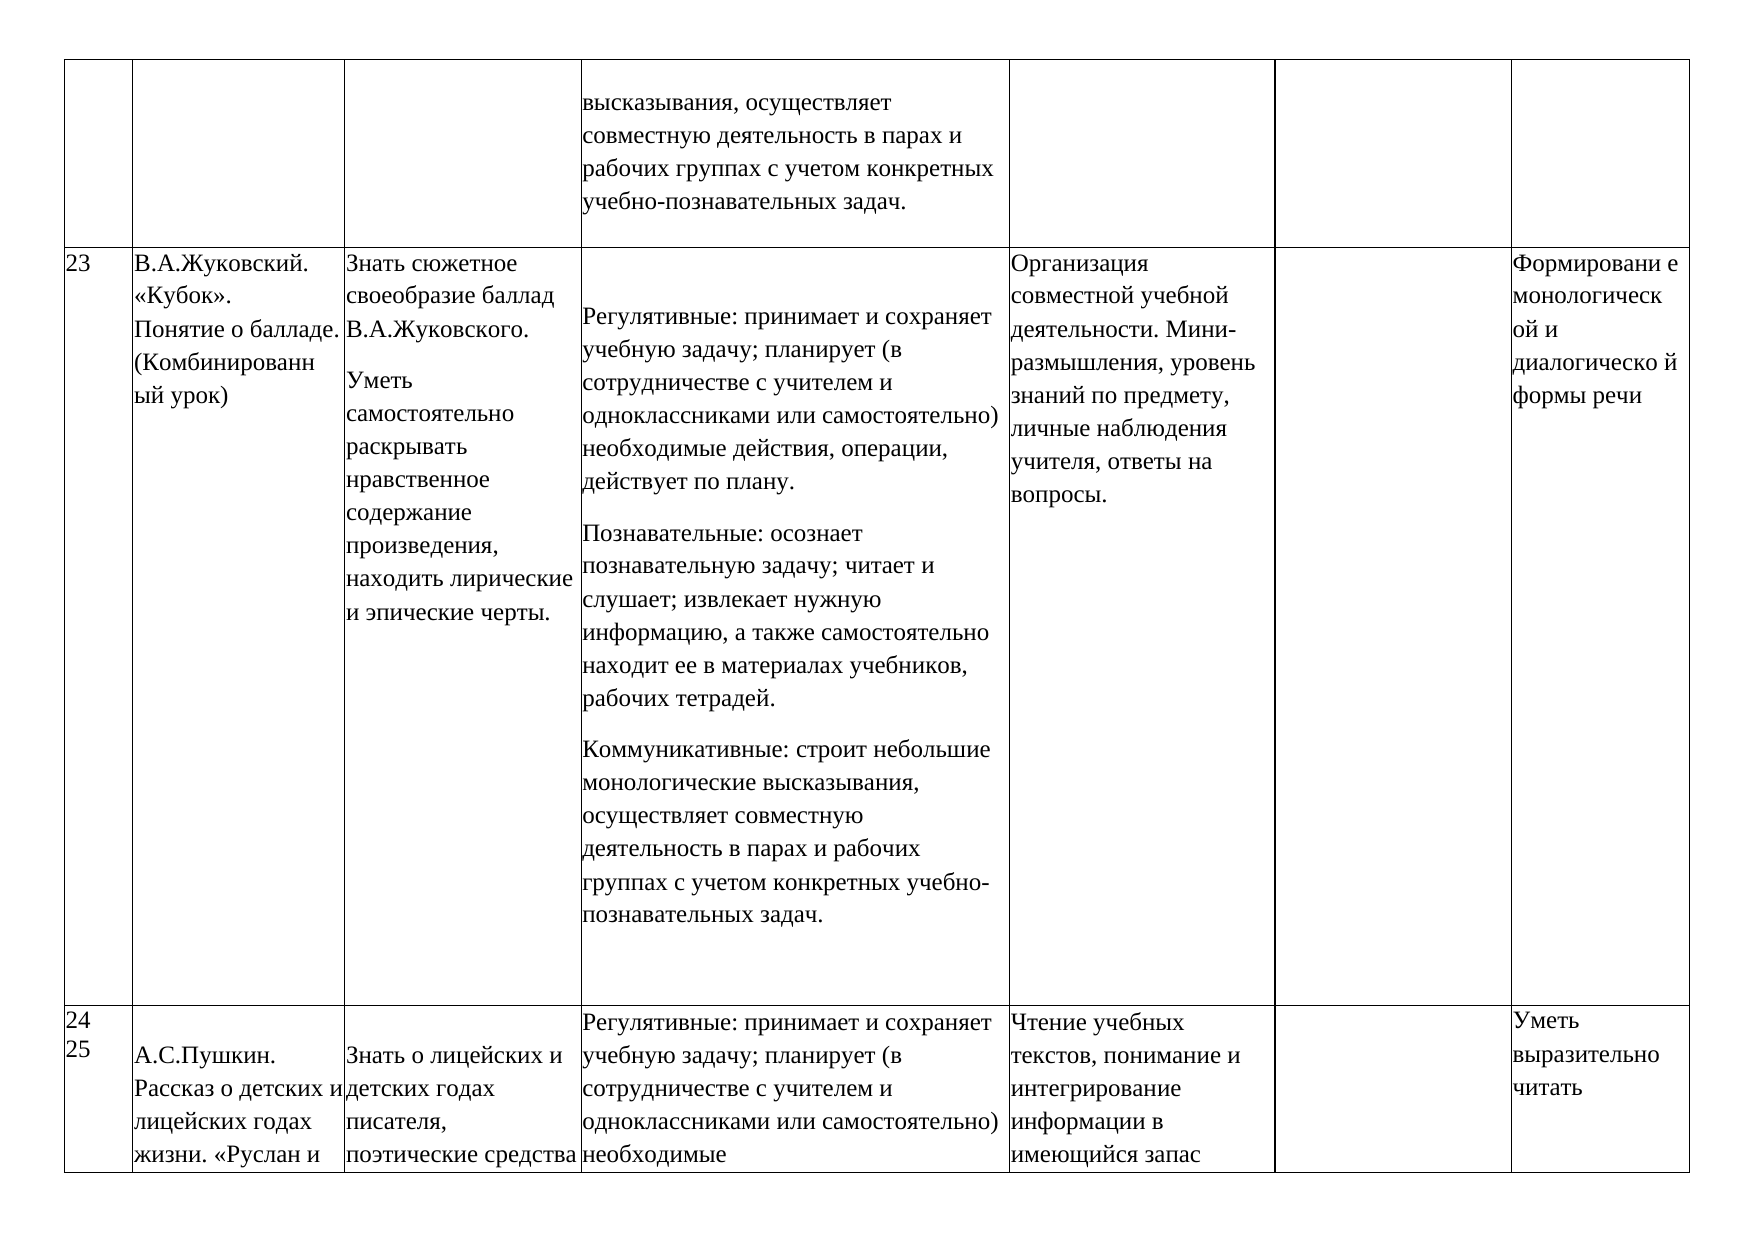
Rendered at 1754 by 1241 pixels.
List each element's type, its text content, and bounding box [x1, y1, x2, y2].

table_header [65, 60, 132, 247]
table_cell Чтение учебных текстов, понимание и интегрирование информации в имеющийся запас [1010, 1006, 1274, 1172]
table_header [133, 60, 344, 247]
table_cell Регулятивные: принимает и сохраняет учебную задачу; планирует (в сотрудничестве с учителем и одноклассниками или самостоятельно) необходимые действия, операции, действует по плану. Познавательные: осознает познавательную задачу; читает и слушает; извлекает нужную информацию, а также самостоятельно находит ее в материалах учебников, рабочих тетрадей. Коммуникативные: строит небольшие монологические высказывания, осуществляет совместную деятельность в парах и рабочих группах с учетом конкретных учебно-познавательных задач. [582, 248, 1009, 1004]
table_header [1512, 60, 1689, 247]
table_cell В.А.Жуковский. «Кубок». Понятие о балладе. (Комбинированн ый урок) [133, 248, 344, 1004]
table_cell Формировани е монологическ ой и диалогическо й формы речи [1512, 248, 1689, 1004]
table_header [1010, 60, 1274, 247]
table_cell Уметь выразительно читать [1512, 1006, 1689, 1172]
table_header высказывания, осуществляет совместную деятельность в парах и рабочих группах с учетом конкретных учебно-познавательных задач. [582, 60, 1009, 247]
table_cell Знать сюжетное своеобразие баллад В.А.Жуковского. Уметь самостоятельно раскрывать нравственное содержание произведения, находить лирические и эпические черты. [345, 248, 581, 1004]
table_cell Знать о лицейских и детских годах писателя, поэтические средства [345, 1006, 581, 1172]
table_cell [1276, 1006, 1511, 1172]
table_cell А.С.Пушкин. Рассказ о детских и лицейских годах жизни. «Руслан и [133, 1006, 344, 1172]
table_cell 24 25 [65, 1006, 132, 1172]
table_cell 23 [65, 248, 132, 1004]
table_cell Регулятивные: принимает и сохраняет учебную задачу; планирует (в сотрудничестве с учителем и одноклассниками или самостоятельно) необходимые [582, 1006, 1009, 1172]
table_header [1276, 60, 1511, 247]
table_cell Организация совместной учебной деятельности. Миниразмышления, уровень знаний по предмету, личные наблюдения учителя, ответы на вопросы. [1010, 248, 1274, 1004]
table_cell [1276, 248, 1511, 1004]
table_header [345, 60, 581, 247]
